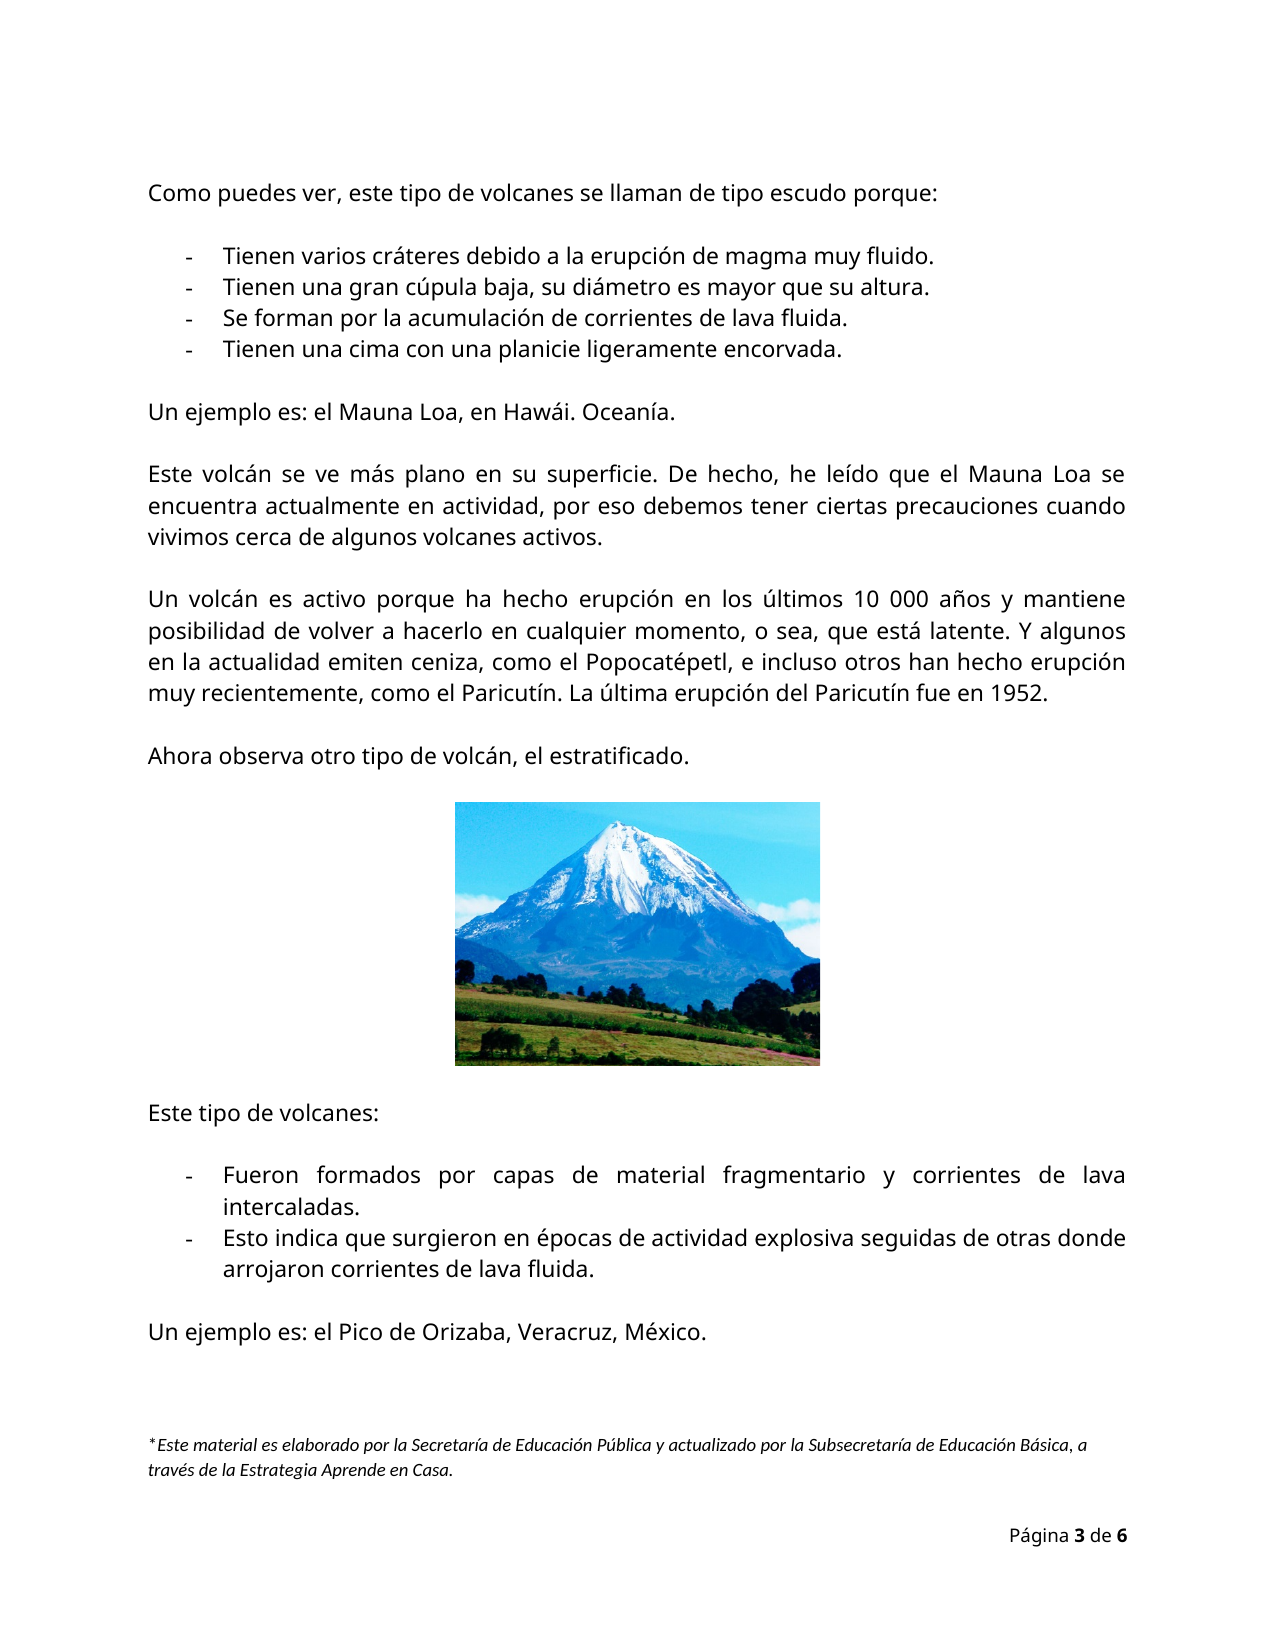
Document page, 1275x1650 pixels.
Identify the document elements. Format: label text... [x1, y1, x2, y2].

text Ahora observa otro tipo de volcán, el estratificado. [148, 740, 1127, 771]
list Tienen varios cráteres debido a la erupción de magma muy fluido. [185, 240, 1127, 271]
text Un ejemplo es: el Mauna Loa, en Hawái. Oceanía. [148, 396, 1127, 427]
list Fueron formados por capas de material fragmentario y corrientes de lava intercaladas. [185, 1159, 1127, 1222]
text Este volcán se ve más plano en su superficie. De hecho, he leído que el Mauna Loa se encuentra actualmente en actividad, por eso debemos tener ciertas precauciones cuando vivimos cerca de algunos volcanes activos. [148, 458, 1127, 552]
text Este tipo de volcanes: [148, 1097, 1127, 1128]
text Un volcán es activo porque ha hecho erupción en los últimos 10 000 años y mantiene posibilidad de volver a hacerlo en cualquier momento, o sea, que está latente. Y algunos en la actualidad emiten ceniza, como el Popocatépetl, e incluso otros han hecho erupción muy recientemente, como el Paricutín. La última erupción del Paricutín fue en 1952. [148, 583, 1127, 708]
list Esto indica que surgieron en épocas de actividad explosiva seguidas de otras donde arrojaron corrientes de lava fluida. [185, 1222, 1127, 1284]
list Se forman por la acumulación de corrientes de lava fluida. [185, 302, 1127, 333]
text Como puedes ver, este tipo de volcanes se llaman de tipo escudo porque: [148, 177, 1127, 208]
picture [455, 802, 821, 1066]
text Un ejemplo es: el Pico de Orizaba, Veracruz, México. [148, 1316, 1127, 1347]
list Tienen una cima con una planicie ligeramente encorvada. [185, 333, 1127, 365]
list Tienen una gran cúpula baja, su diámetro es mayor que su altura. [185, 271, 1127, 302]
